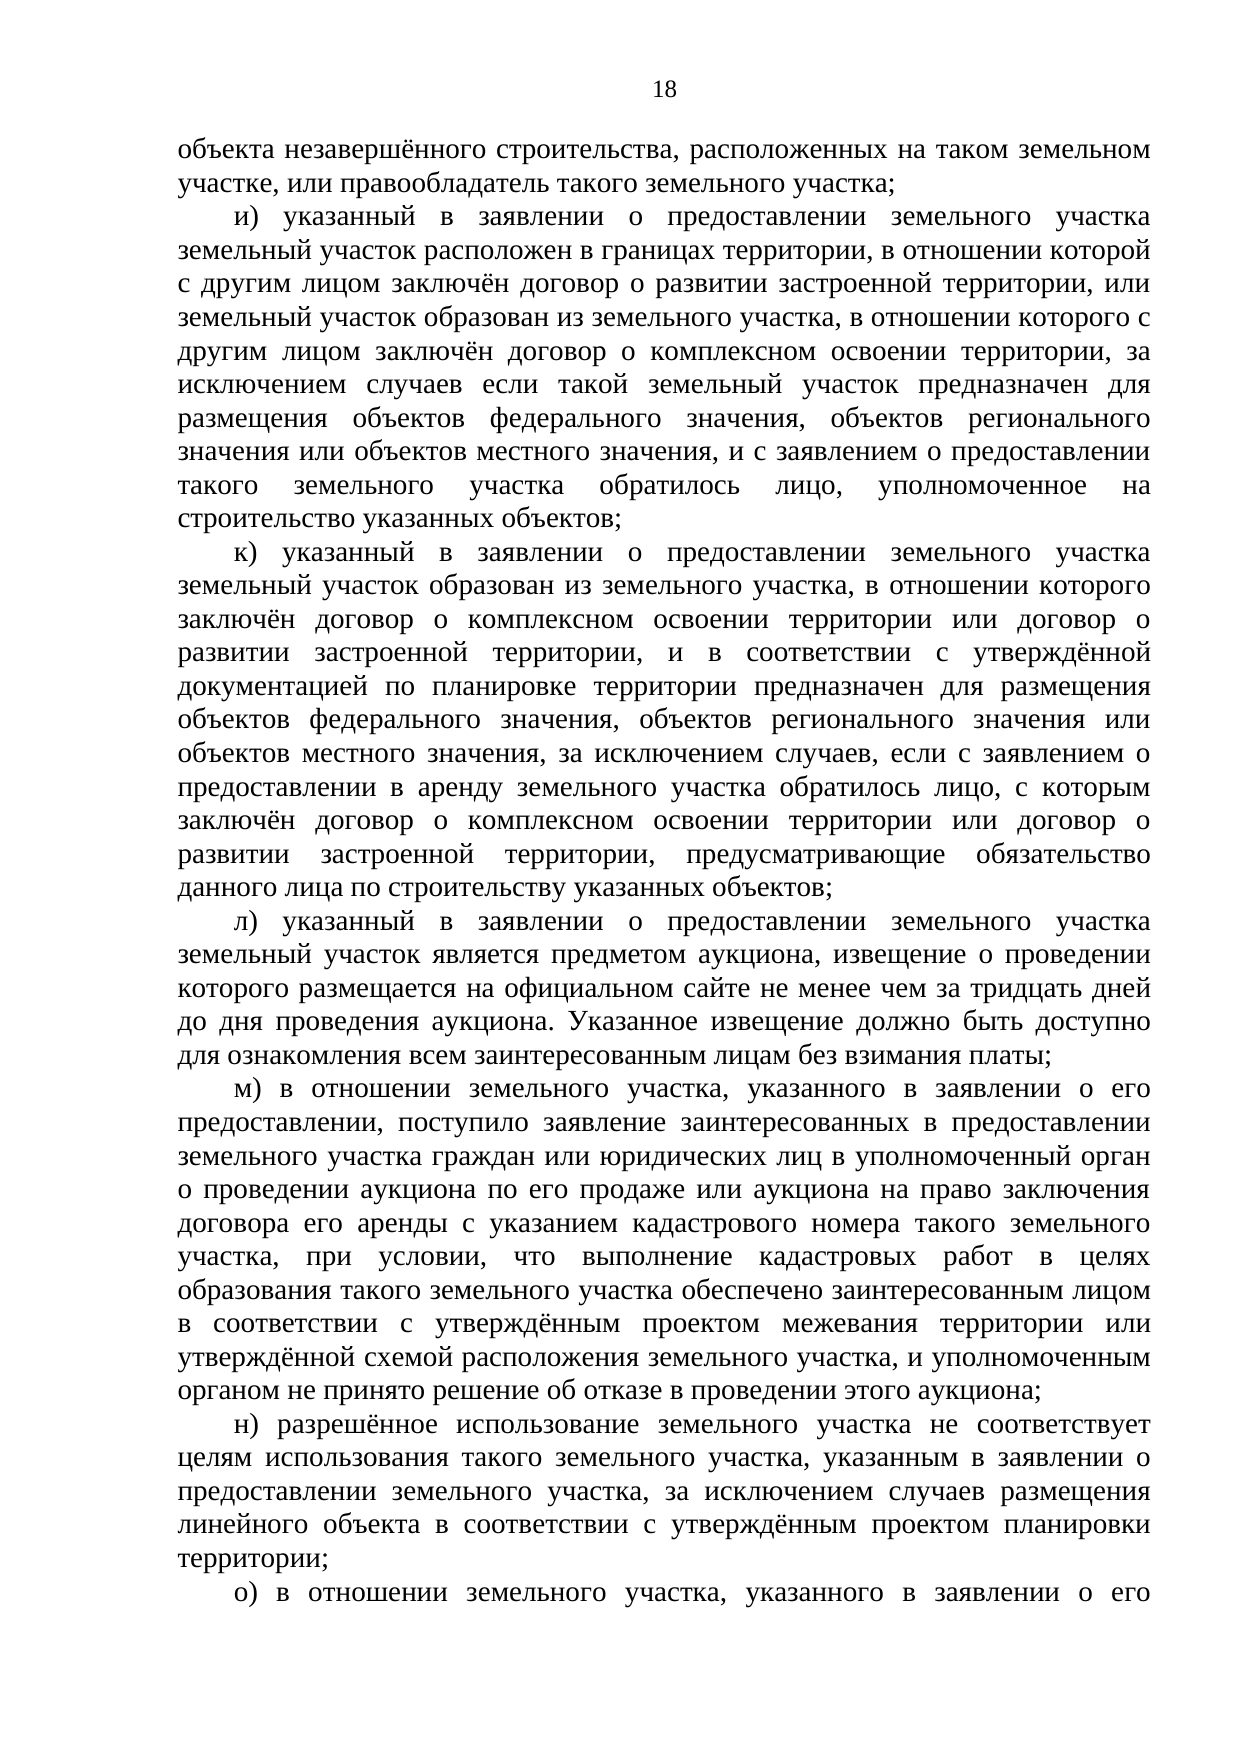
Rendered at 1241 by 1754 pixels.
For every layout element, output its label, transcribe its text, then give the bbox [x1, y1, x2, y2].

text и) указанный в заявлении о предоставлении земельного участка земельный участок расположен в границах территории, в отношении которой с другим лицом заключён договор о развитии застроенной территории, или земельный участок образован из земельного участка, в отношении которого с другим лицом заключён договор о комплексном освоении территории, за исключением случаев если такой земельный участок предназначен для размещения объектов федерального значения, объектов регионального значения или объектов местного значения, и с заявлением о предоставлении такого земельного участка обратилось лицо, уполномоченное на строительство указанных объектов; [177, 198, 1152, 534]
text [177, 131, 1152, 198]
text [177, 1574, 1152, 1607]
text л) указанный в заявлении о предоставлении земельного участка земельный участок является предметом аукциона, извещение о проведении которого размещается на официальном сайте не менее чем за тридцать дней до дня проведения аукциона. Указанное извещение должно быть доступно для ознакомления всем заинтересованным лицам без взимания платы; [177, 903, 1152, 1071]
text м) в отношении земельного участка, указанного в заявлении о его предоставлении, поступило заявление заинтересованных в предоставлении земельного участка граждан или юридических лиц в уполномоченный орган о проведении аукциона по его продаже или аукциона на право заключения договора его аренды с указанием кадастрового номера такого земельного участка, при условии, что выполнение кадастровых работ в целях образования такого земельного участка обеспечено заинтересованным лицом в соответствии с утверждённым проектом межевания территории или утверждённой схемой расположения земельного участка, и уполномоченным органом не принято решение об отказе в проведении этого аукциона; [177, 1071, 1152, 1406]
text н) разрешённое использование земельного участка не соответствует целям использования такого земельного участка, указанным в заявлении о предоставлении земельного участка, за исключением случаев размещения линейного объекта в соответствии с утверждённым проектом планировки территории; [177, 1406, 1152, 1574]
text к) указанный в заявлении о предоставлении земельного участка земельный участок образован из земельного участка, в отношении которого заключён договор о комплексном освоении территории или договор о развитии застроенной территории, и в соответствии с утверждённой документацией по планировке территории предназначен для размещения объектов федерального значения, объектов регионального значения или объектов местного значения, за исключением случаев, если с заявлением о предоставлении в аренду земельного участка обратилось лицо, с которым заключён договор о комплексном освоении территории или договор о развитии застроенной территории, предусматривающие обязательство данного лица по строительству указанных объектов; [177, 534, 1152, 903]
